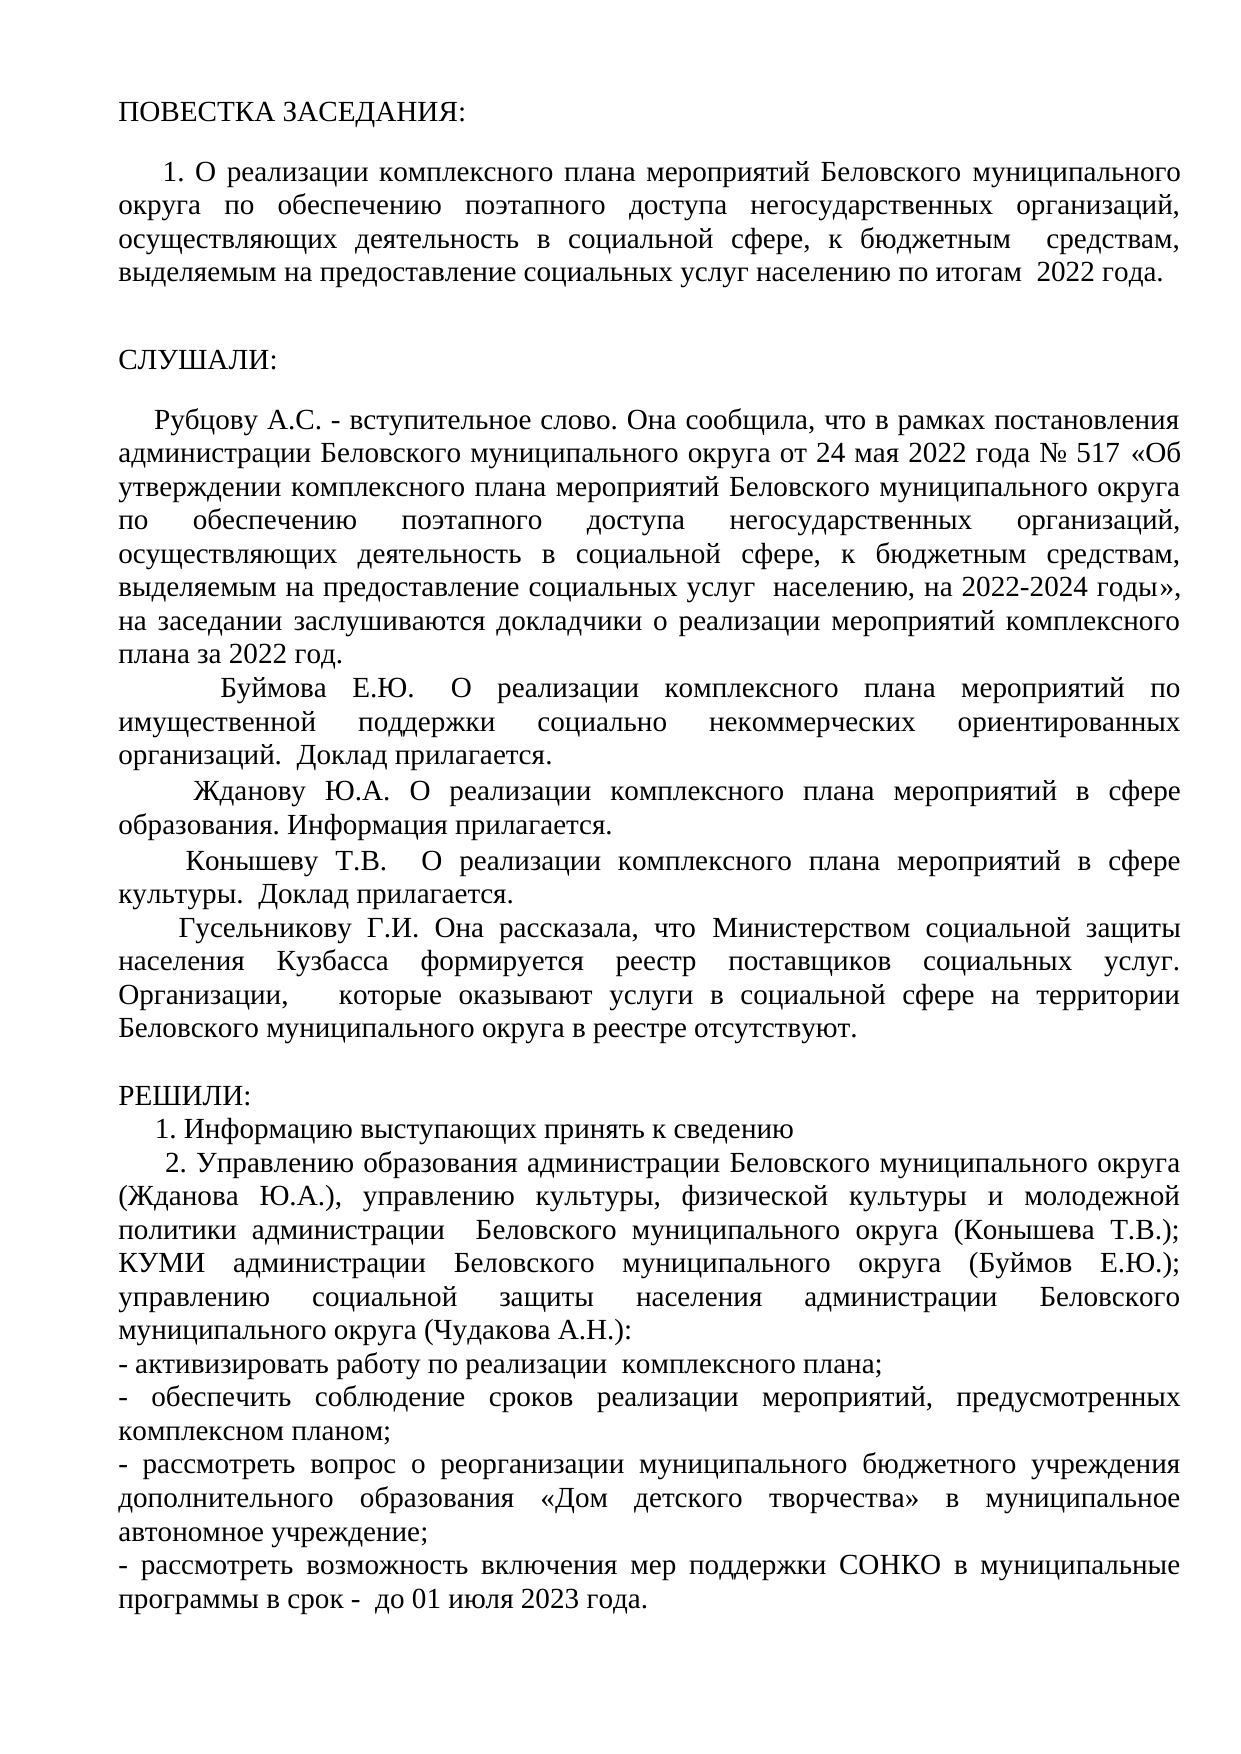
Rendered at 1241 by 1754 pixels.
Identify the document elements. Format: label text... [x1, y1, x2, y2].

text 1. О реализации комплексного плана мероприятий Беловского муниципального округа по обеспечению поэтапного доступа негосударственных организаций, осуществляющих деятельность в социальной сфере, к бюджетным средствам, выделяемым на предоставление социальных услуг населению по итогам 2022 года. [118, 154, 1181, 288]
text - активизировать работу по реализации комплексного плана; [118, 1346, 1181, 1379]
text Жданову Ю.А. О реализации комплексного плана мероприятий в сфере образования. Информация прилагается. [118, 773, 1181, 843]
text СЛУШАЛИ: [118, 342, 1181, 376]
text - обеспечить соблюдение сроков реализации мероприятий, предусмотренных комплексном планом; [118, 1379, 1181, 1447]
text Рубцову А.С. - вступительное слово. Она сообщила, что в рамках постановления администрации Беловского муниципального округа от 24 мая 2022 года № 517 «Об утверждении комплексного плана мероприятий Беловского муниципального округа по обеспечению поэтапного доступа негосударственных организаций, осуществляющих деятельность в социальной сфере, к бюджетным средствам, выделяемым на предоставление социальных услуг населению, на 2022-2024 годы», на заседании заслушиваются докладчики о реализации мероприятий комплексного плана за 2022 год. [118, 402, 1181, 670]
text Буймова Е.Ю. О реализации комплексного плана мероприятий по имущественной поддержки социально некоммерческих ориентированных организаций. Доклад прилагается. [118, 670, 1181, 773]
text РЕШИЛИ: [118, 1078, 1181, 1111]
text Гусельникову Г.И. Она рассказала, что Министерством социальной защиты населения Кузбасса формируется реестр поставщиков социальных услуг. Организации, которые оказывают услуги в социальной сфере на территории Беловского муниципального округа в реестре отсутствуют. [118, 910, 1181, 1044]
text 1. Информацию выступающих принять к сведению [118, 1111, 1181, 1145]
text ПОВЕСТКА ЗАСЕДАНИЯ: [118, 94, 1181, 128]
text 2. Управлению образования администрации Беловского муниципального округа (Жданова Ю.А.), управлению культуры, физической культуры и молодежной политики администрации Беловского муниципального округа (Конышева Т.В.); КУМИ администрации Беловского муниципального округа (Буймов Е.Ю.); управлению социальной защиты населения администрации Беловского муниципального округа (Чудакова А.Н.): [118, 1145, 1181, 1346]
text - рассмотреть возможность включения мер поддержки СОНКО в муниципальные программы в срок - до 01 июля 2023 года. [118, 1547, 1181, 1614]
text Конышеву Т.В. О реализации комплексного плана мероприятий в сфере культуры. Доклад прилагается. [118, 843, 1181, 910]
text - рассмотреть вопрос о реорганизации муниципального бюджетного учреждения дополнительного образования «Дом детского творчества» в муниципальное автономное учреждение; [118, 1447, 1181, 1547]
